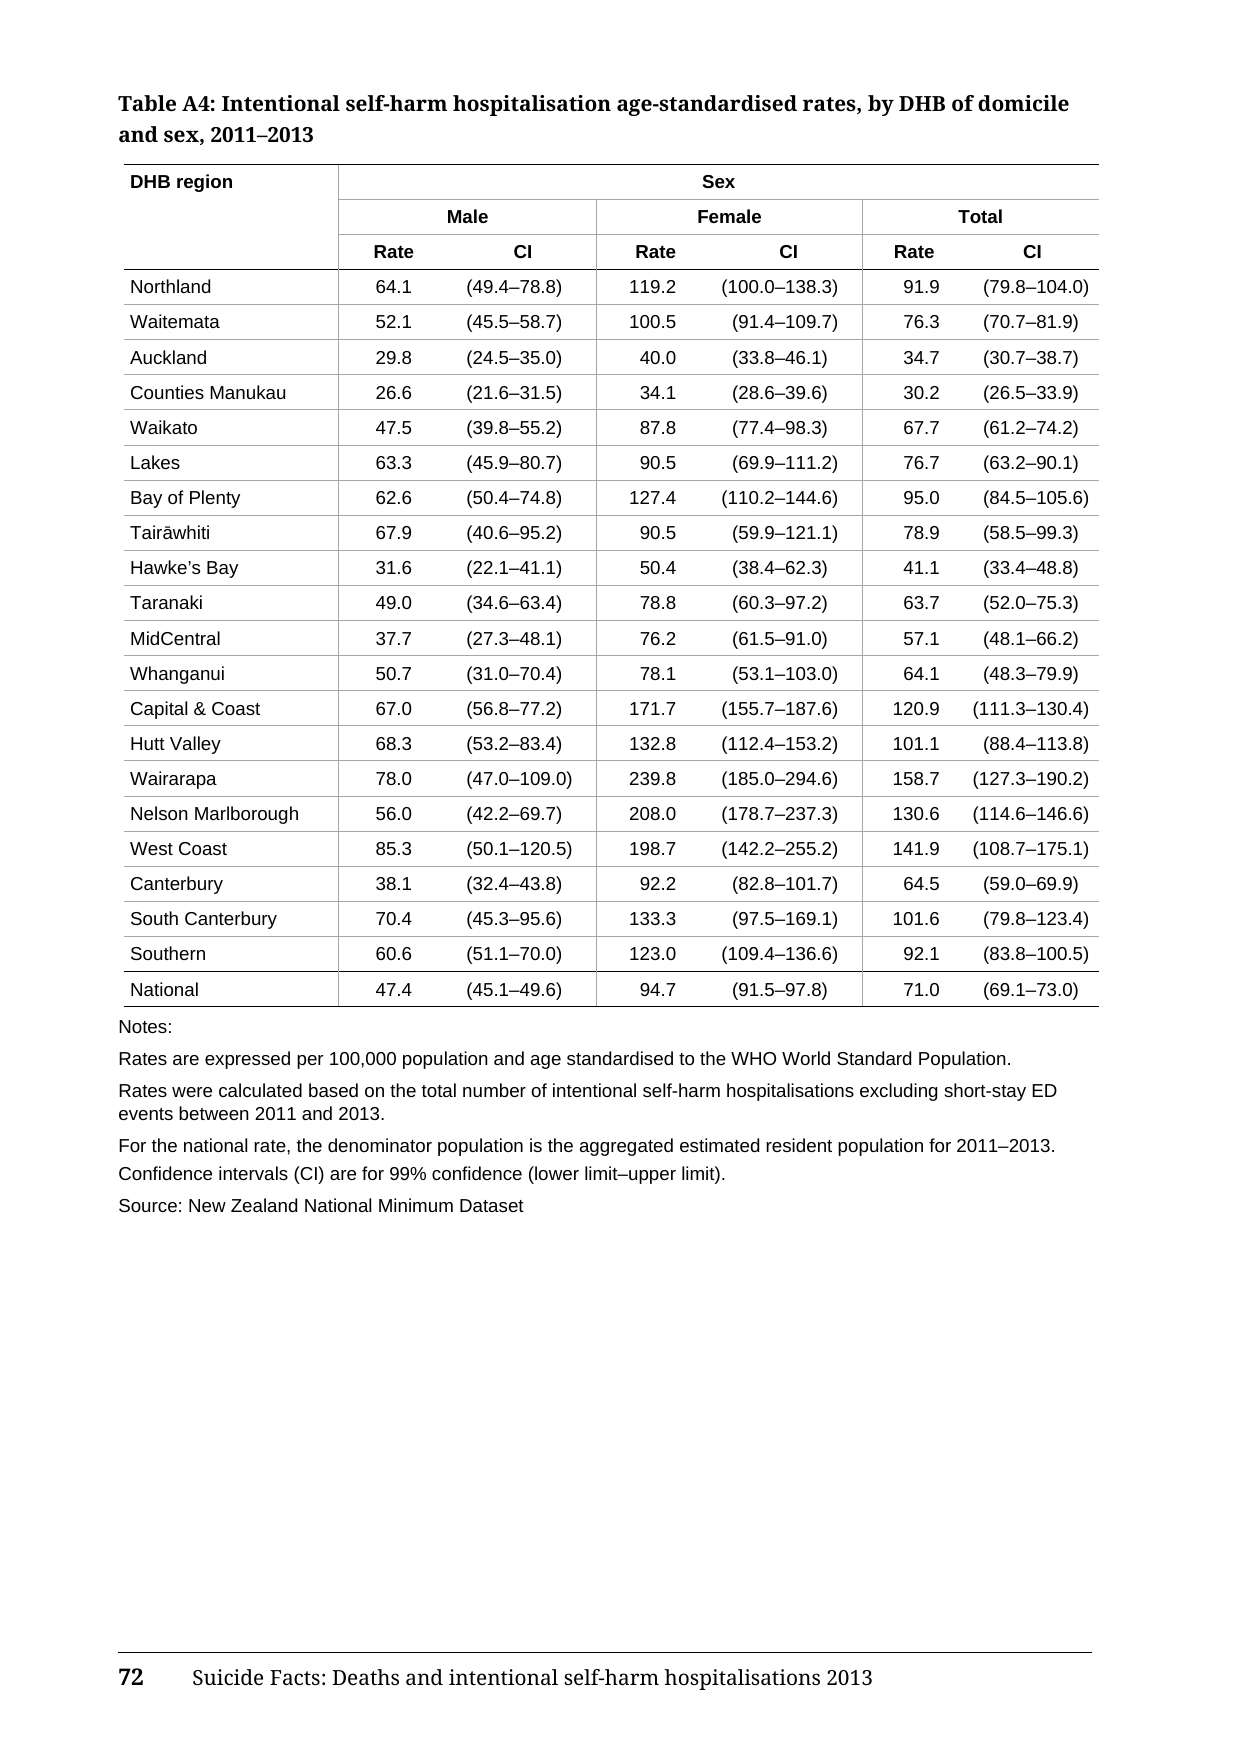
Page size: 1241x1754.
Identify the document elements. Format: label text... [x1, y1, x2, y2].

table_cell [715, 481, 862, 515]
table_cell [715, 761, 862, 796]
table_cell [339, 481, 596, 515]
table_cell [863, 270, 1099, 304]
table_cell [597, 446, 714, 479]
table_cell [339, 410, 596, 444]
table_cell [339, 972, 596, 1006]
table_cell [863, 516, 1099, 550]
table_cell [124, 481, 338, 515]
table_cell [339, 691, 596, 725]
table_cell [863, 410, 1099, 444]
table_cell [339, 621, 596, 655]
text Notes: [118, 1016, 1092, 1037]
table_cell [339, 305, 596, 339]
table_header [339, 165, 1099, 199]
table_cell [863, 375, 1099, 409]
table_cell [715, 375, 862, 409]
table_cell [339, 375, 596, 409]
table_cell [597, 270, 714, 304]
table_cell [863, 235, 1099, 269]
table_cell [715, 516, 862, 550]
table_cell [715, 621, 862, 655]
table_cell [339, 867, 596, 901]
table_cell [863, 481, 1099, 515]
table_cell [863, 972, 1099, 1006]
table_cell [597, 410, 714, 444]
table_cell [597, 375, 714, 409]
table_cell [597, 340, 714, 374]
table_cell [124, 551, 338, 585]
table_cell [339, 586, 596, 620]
text Rates are expressed per 100,000 population and age standardised to the WHO World Standard Population. [118, 1047, 1092, 1069]
text Table A4: Intentional self-harm hospitalisation age-standardised rates, by DHB of domicile and sex, 2011–2013 [118, 89, 1092, 148]
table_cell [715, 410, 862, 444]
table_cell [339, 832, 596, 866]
text Source: New Zealand National Minimum Dataset [118, 1195, 1092, 1216]
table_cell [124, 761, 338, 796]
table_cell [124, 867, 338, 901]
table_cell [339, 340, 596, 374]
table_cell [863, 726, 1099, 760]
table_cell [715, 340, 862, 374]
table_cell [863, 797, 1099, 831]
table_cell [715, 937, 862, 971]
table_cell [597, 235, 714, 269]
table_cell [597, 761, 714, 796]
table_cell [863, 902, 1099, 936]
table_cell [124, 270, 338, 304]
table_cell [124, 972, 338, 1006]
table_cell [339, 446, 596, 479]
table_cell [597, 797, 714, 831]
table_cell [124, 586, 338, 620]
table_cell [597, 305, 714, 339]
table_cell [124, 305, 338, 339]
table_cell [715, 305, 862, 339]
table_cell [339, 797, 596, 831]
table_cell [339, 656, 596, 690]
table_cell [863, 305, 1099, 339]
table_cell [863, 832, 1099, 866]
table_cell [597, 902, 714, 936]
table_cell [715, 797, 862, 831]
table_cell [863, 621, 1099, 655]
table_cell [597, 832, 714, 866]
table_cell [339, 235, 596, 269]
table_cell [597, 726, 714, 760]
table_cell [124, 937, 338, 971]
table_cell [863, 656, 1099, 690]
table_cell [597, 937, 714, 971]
text For the national rate, the denominator population is the aggregated estimated resident population for 2011–2013. [118, 1135, 1092, 1157]
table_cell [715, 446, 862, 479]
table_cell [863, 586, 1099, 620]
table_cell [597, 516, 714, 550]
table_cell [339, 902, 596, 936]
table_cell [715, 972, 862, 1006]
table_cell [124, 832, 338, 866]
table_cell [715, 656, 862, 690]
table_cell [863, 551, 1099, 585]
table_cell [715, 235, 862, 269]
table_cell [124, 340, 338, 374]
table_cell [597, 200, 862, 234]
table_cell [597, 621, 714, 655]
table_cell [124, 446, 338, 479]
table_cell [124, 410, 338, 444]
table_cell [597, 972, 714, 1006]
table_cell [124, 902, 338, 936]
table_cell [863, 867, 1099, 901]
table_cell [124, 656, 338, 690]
text Confidence intervals (CI) are for 99% confidence (lower limit–upper limit). [118, 1163, 1092, 1184]
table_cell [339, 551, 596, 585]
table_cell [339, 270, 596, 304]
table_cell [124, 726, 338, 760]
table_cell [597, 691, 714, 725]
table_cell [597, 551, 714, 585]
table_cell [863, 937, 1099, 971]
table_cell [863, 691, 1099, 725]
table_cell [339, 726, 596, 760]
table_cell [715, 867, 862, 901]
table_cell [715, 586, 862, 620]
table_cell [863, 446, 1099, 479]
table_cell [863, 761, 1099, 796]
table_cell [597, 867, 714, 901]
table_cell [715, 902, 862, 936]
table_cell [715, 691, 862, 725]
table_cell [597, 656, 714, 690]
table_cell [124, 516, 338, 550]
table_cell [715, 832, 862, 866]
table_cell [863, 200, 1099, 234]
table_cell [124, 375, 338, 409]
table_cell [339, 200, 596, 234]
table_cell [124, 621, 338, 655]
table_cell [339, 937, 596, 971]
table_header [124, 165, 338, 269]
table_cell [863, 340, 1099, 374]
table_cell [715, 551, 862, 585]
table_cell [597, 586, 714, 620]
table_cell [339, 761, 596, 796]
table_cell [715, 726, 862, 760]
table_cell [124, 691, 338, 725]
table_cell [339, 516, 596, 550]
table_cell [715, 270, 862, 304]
text Rates were calculated based on the total number of intentional self-harm hospitalisations excluding short-stay ED events between 2011 and 2013. [118, 1079, 1092, 1125]
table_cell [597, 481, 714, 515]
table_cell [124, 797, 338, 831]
